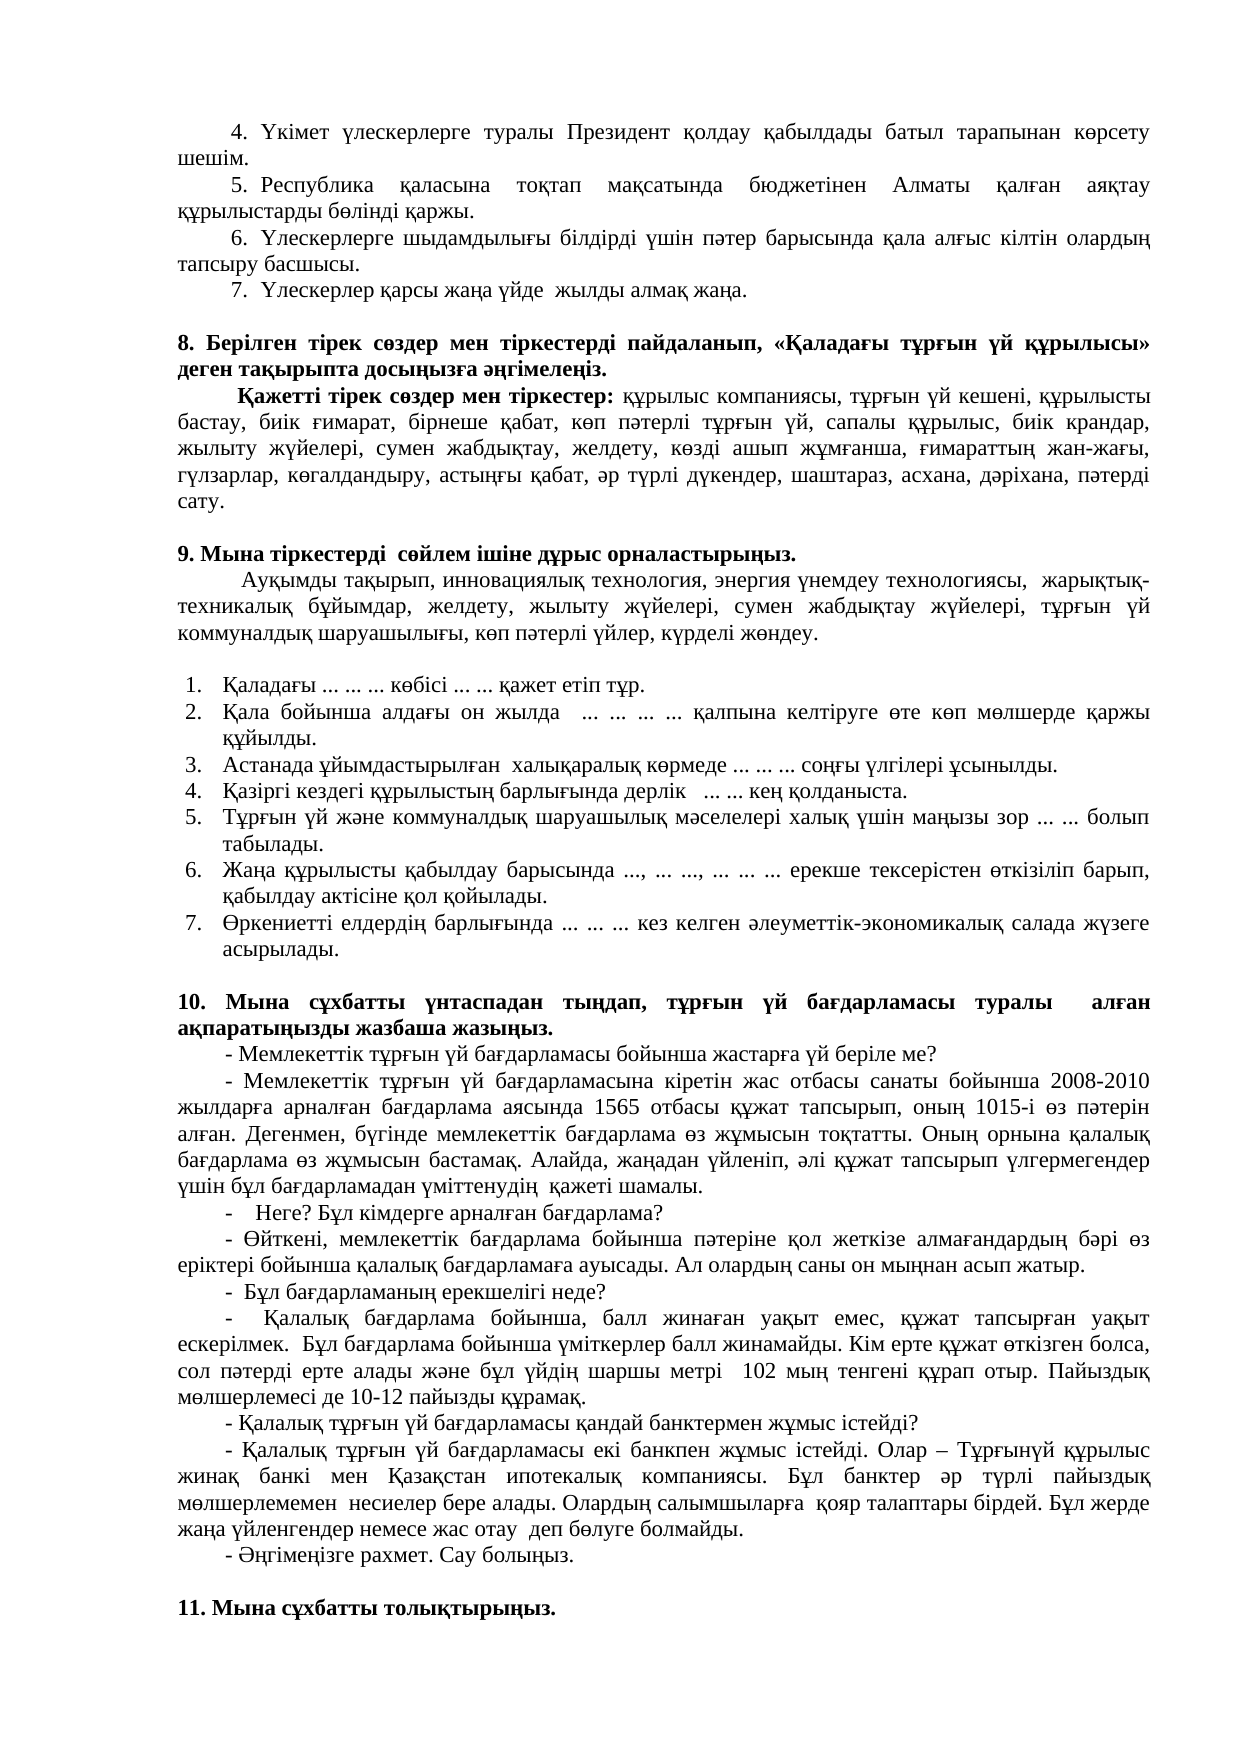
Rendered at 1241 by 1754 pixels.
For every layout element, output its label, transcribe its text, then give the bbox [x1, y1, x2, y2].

text 11. Мына сұхбатты толықтырыңыз. [177, 1594, 1152, 1620]
text - Әңгімеңізге рахмет. Сау болыңыз. [177, 1541, 1152, 1568]
text - Қалалық бағдарлама бойынша, балл жинаған уақыт емес, құжат тапсырған уақыт ескерілмек. Бұл бағдарлама бойынша үміткерлер балл жинамайды. Кім ерте құжат өткізген болса, сол пәтерді ерте алады және бұл үйдің шаршы метрі 102 мың тенгені құрап отыр. Пайыздық мөлшерлемесі де 10-12 пайызды құрамақ. [177, 1304, 1152, 1409]
text - Өйткені, мемлекеттік бағдарлама бойынша пәтеріне қол жеткізе алмағандардың бәрі өз еріктері бойынша қалалық бағдарламаға ауысады. Ал олардың саны он мыңнан асып жатыр. [177, 1225, 1152, 1278]
list Үлескерлер қарсы жаңа үйде жылды алмақ жаңа. [177, 276, 1152, 303]
list Қазіргі кездегі құрылыстың барлығында дерлік ... ... кең қолданыста. [185, 777, 1152, 803]
text - Қалалық тұрғын үй бағдарламасы екі банкпен жұмыс істейді. Олар – Тұрғынүй құрылыс жинақ банкі мен Қазақстан ипотекалық компаниясы. Бұл банктер әр түрлі пайыздық мөлшерлемемен несиелер бере алады. Олардың салымшыларға қояр талаптары бірдей. Бұл жерде жаңа үйленгендер немесе жас отау деп бөлуге болмайды. [177, 1436, 1152, 1541]
text - Мемлекеттік тұрғын үй бағдарламасына кіретін жас отбасы санаты бойынша 2008-2010 жылдарға арналған бағдарлама аясында 1565 отбасы құжат тапсырып, оның 1015-і өз пәтерін алған. Дегенмен, бүгінде мемлекеттік бағдарлама өз жұмысын тоқтатты. Оның орнына қалалық бағдарлама өз жұмысын бастамақ. Алайда, жаңадан үйленіп, әлі құжат тапсырып үлгермегендер үшін бұл бағдарламадан үміттенудің қажеті шамалы. [177, 1067, 1152, 1199]
text Қажетті тірек сөздер мен тіркестер: құрылыс компаниясы, тұрғын үй кешені, құрылысты бастау, биік ғимарат, бірнеше қабат, көп пәтерлі тұрғын үй, сапалы құрылыс, биік крандар, жылыту жүйелері, сумен жабдықтау, желдету, көзді ашып жұмғанша, ғимараттың жан-жағы, гүлзарлар, көгалдандыру, астыңғы қабат, әр түрлі дүкендер, шаштараз, асхана, дәріхана, пәтерді сату. [177, 382, 1152, 513]
list Өркениетті елдердің барлығында ... ... ... кез келген әлеуметтік-экономикалық салада жүзеге асырылады. [185, 909, 1152, 961]
list Республика қаласына тоқтап мақсатында бюджетінен Алматы қалған аяқтау құрылыстарды бөлінді қаржы. [177, 171, 1152, 223]
list Үлескерлерге шыдамдылығы білдірді үшін пәтер барысында қала алғыс кілтін олардың тапсыру басшысы. [177, 223, 1152, 276]
list Үкімет үлескерлерге туралы Президент қолдау қабылдады батыл тарапынан көрсету шешім. [177, 118, 1152, 171]
text 10. Мына сұхбатты үнтаспадан тыңдап, тұрғын үй бағдарламасы туралы алған ақпаратыңызды жазбаша жазыңыз. [177, 988, 1152, 1041]
text - Неге? Бұл кімдерге арналған бағдарлама? [177, 1199, 1152, 1225]
list Тұрғын үй және коммуналдық шаруашылық мәселелері халық үшін маңызы зор ... ... болып табылады. [185, 803, 1152, 856]
text - Мемлекеттік тұрғын үй бағдарламасы бойынша жастарға үй беріле ме? [177, 1041, 1152, 1067]
list Жаңа құрылысты қабылдау барысында ..., ... ..., ... ... ... ерекше тексерістен өткізіліп барып, қабылдау актісіне қол қойылады. [185, 856, 1152, 909]
list Астанада ұйымдастырылған халықаралық көрмеде ... ... ... соңғы үлгілері ұсынылды. [185, 751, 1152, 777]
text - Қалалық тұрғын үй бағдарламасы қандай банктермен жұмыс істейді? [177, 1409, 1152, 1436]
text 9. Мына тіркестерді сөйлем ішіне дұрыс орналастырыңыз. [177, 540, 1152, 566]
text - Бұл бағдарламаның ерекшелігі неде? [177, 1278, 1152, 1304]
list Қала бойынша алдағы он жылда ... ... ... ... қалпына келтіруге өте көп мөлшерде қаржы құйылды. [185, 698, 1152, 751]
text Ауқымды тақырып, инновациялық технология, энергия үнемдеу технологиясы, жарықтық-техникалық бұйымдар, желдету, жылыту жүйелері, сумен жабдықтау жүйелері, тұрғын үй коммуналдық шаруашылығы, көп пәтерлі үйлер, күрделі жөндеу. [177, 566, 1152, 645]
list Қаладағы ... ... ... көбісі ... ... қажет етіп тұр. [185, 672, 1152, 698]
text 8. Берілген тірек сөздер мен тіркестерді пайдаланып, «Қаладағы тұрғын үй құрылысы» деген тақырыпта досыңызға әңгімелеңіз. [177, 329, 1152, 382]
